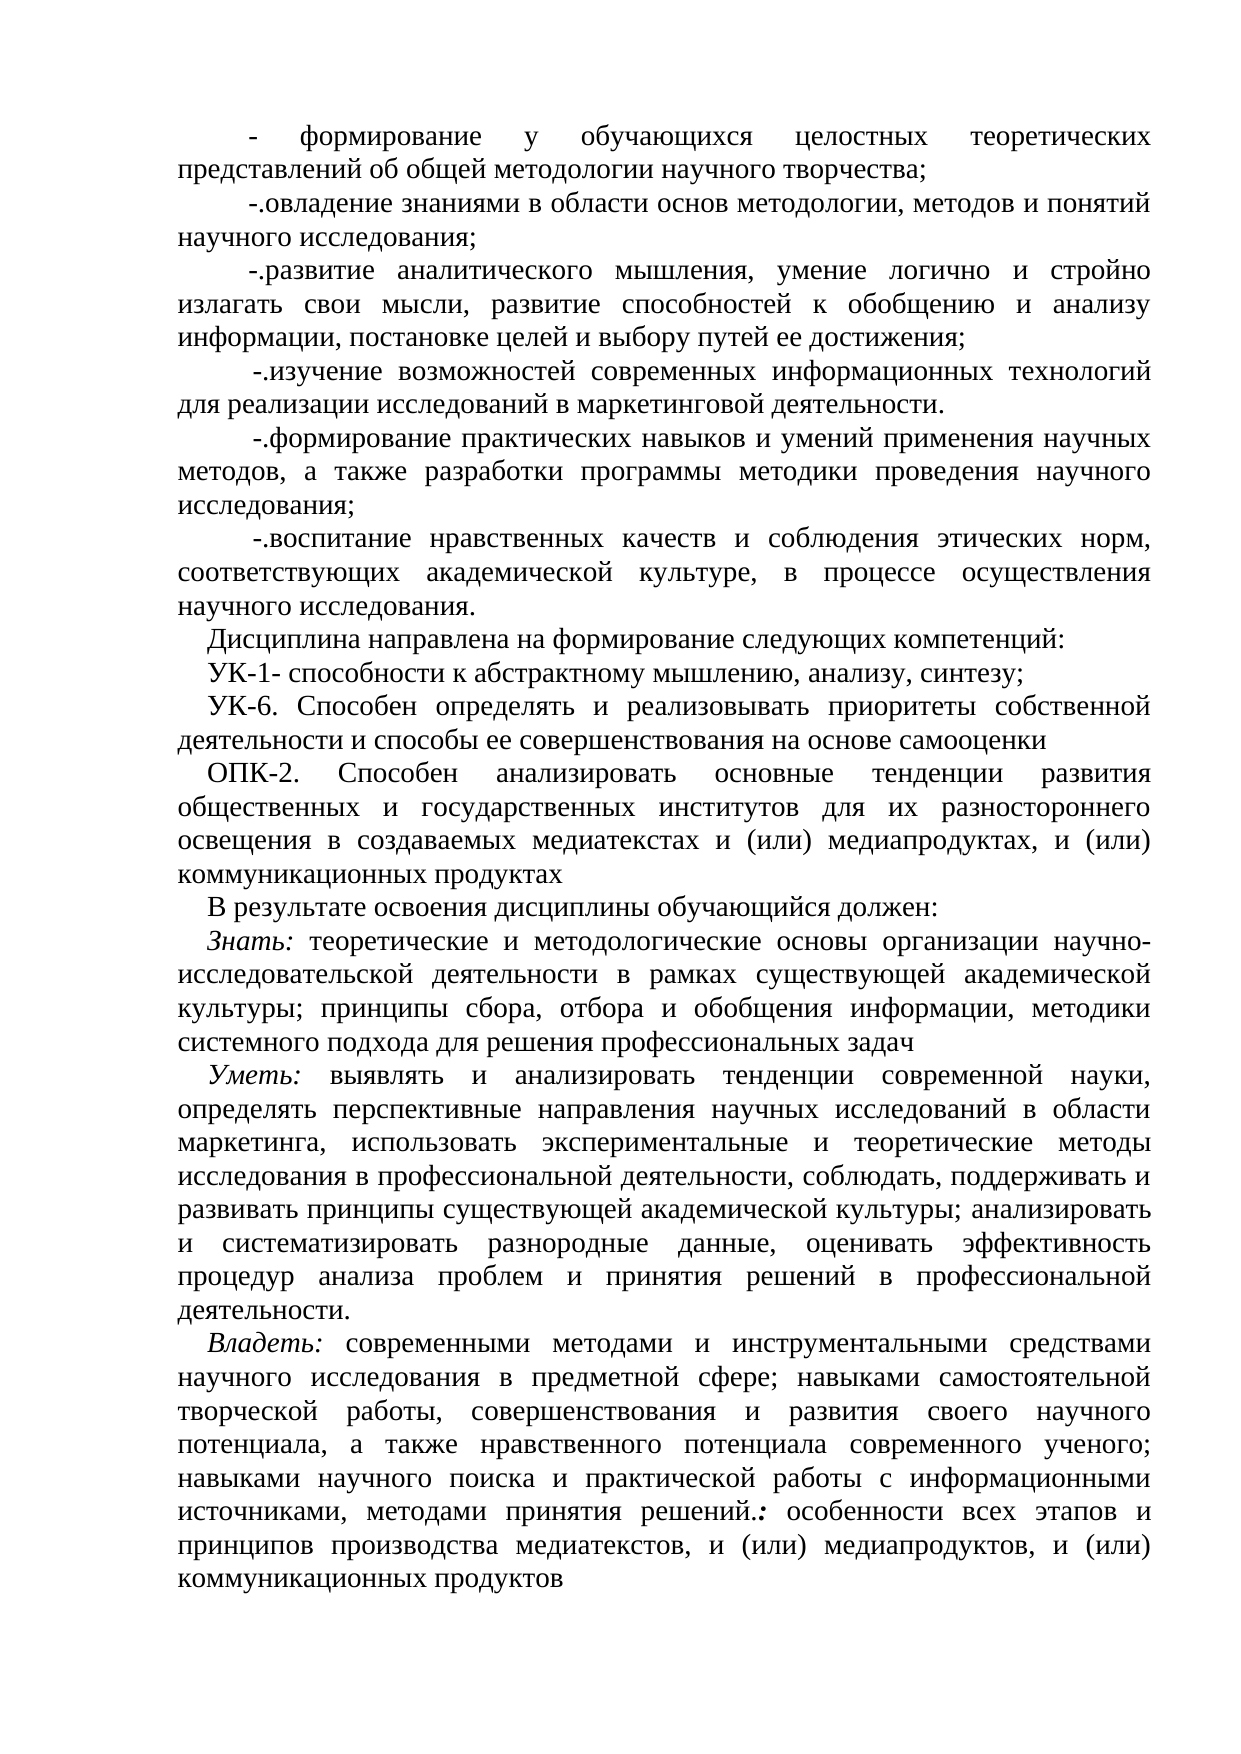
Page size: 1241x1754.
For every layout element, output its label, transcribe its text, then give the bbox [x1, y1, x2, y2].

text Знать: теоретические и методологические основы организации научно-исследовательской деятельности в рамках существующей академической культуры; принципы сбора, отбора и обобщения информации, методики системного подхода для решения профессиональных задач [177, 923, 1152, 1057]
text -.формирование практических навыков и умений применения научных методов, а также разработки программы методики проведения научного исследования; [177, 420, 1152, 521]
text -.развитие аналитического мышления, умение логично и стройно излагать свои мысли, развитие способностей к обобщению и анализу информации, постановке целей и выбору путей ее достижения; [177, 252, 1152, 353]
text Владеть: современными методами и инструментальными средствами научного исследования в предметной сфере; навыками самостоятельной творческой работы, совершенствования и развития своего научного потенциала, а также нравственного потенциала современного ученого; навыками научного поиска и практической работы с информационными источниками, методами принятия решений.: особенности всех этапов и принципов производства медиатекстов, и (или) медиапродуктов, и (или) коммуникационных продуктов [177, 1326, 1152, 1594]
text Уметь: выявлять и анализировать тенденции современной науки, определять перспективные направления научных исследований в области маркетинга, использовать экспериментальные и теоретические методы исследования в профессиональной деятельности, соблюдать, поддерживать и развивать принципы существующей академической культуры; анализировать и систематизировать разнородные данные, оценивать эффективность процедур анализа проблем и принятия решений в профессиональной деятельности. [177, 1057, 1152, 1326]
text УК-1- способности к абстрактному мышлению, анализу, синтезу; [177, 655, 1152, 688]
text ОПК-2. Способен анализировать основные тенденции развития общественных и государственных институтов для их разностороннего освещения в создаваемых медиатекстах и (или) медиапродуктах, и (или) коммуникационных продуктах [177, 755, 1152, 889]
text -.воспитание нравственных качеств и соблюдения этических норм, соответствующих академической культуре, в процессе осуществления научного исследования. [177, 521, 1152, 621]
text - формирование у обучающихся целостных теоретических представлений об общей методологии научного творчества; [177, 118, 1152, 185]
text Дисциплина направлена на формирование следующих компетенций: [177, 621, 1152, 655]
text -.изучение возможностей современных информационных технологий для реализации исследований в маркетинговой деятельности. [177, 353, 1152, 420]
text УК-6. Способен определять и реализовывать приоритеты собственной деятельности и способы ее совершенствования на основе самооценки [177, 688, 1152, 755]
text -.овладение знаниями в области основ методологии, методов и понятий научного исследования; [177, 185, 1152, 252]
text В результате освоения дисциплины обучающийся должен: [177, 889, 1152, 923]
